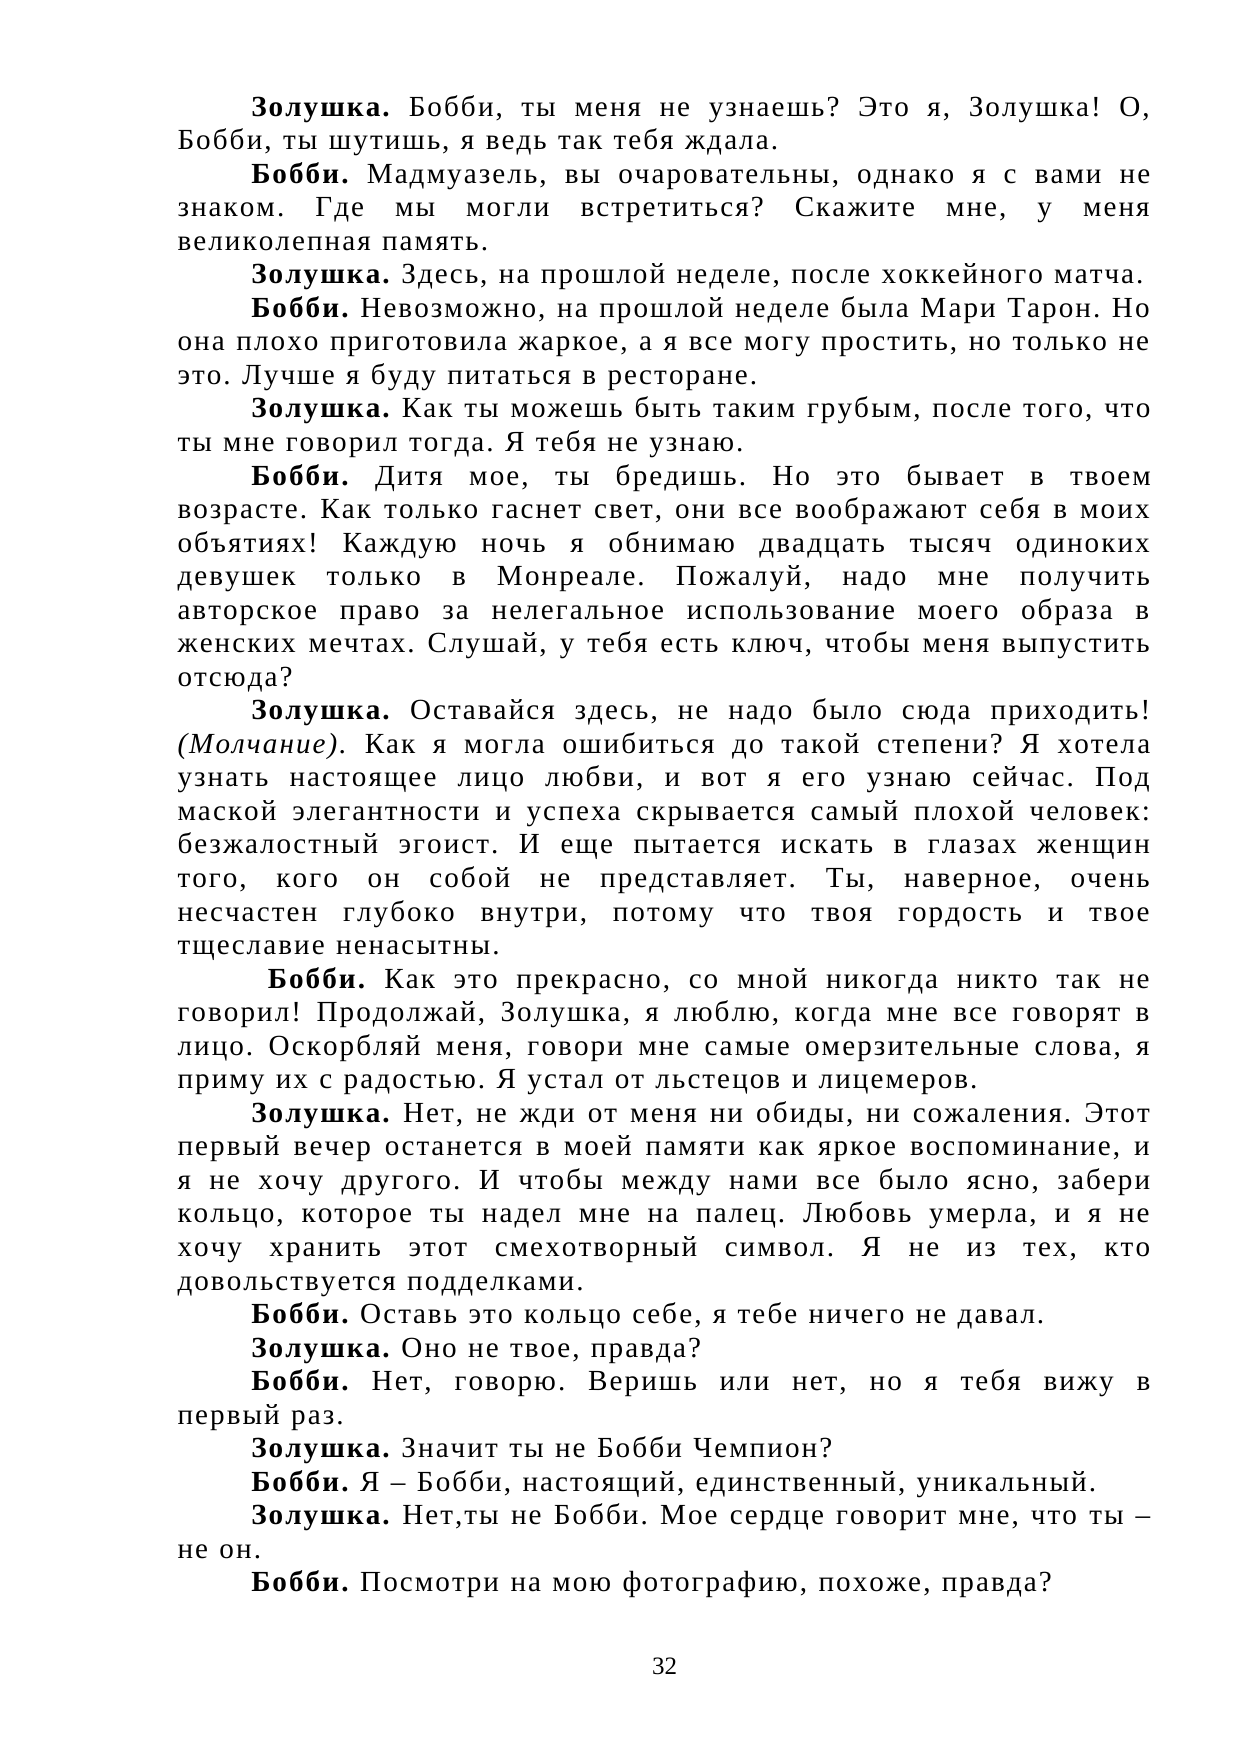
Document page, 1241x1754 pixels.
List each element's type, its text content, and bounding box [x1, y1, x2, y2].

text Бобби. Невозможно, на прошлой неделе была Мари Тарон. Но она плохо приготовила жаркое, а я все могу простить, но только не это. Лучше я буду питаться в ресторане. [177, 290, 1152, 391]
text Бобби. Нет, говорю. Веришь или нет, но я тебя вижу в первый раз. [177, 1363, 1152, 1430]
text Бобби. Как это прекрасно, со мной никогда никто так не говорил! Продолжай, Золушка, я люблю, когда мне все говорят в лицо. Оскорбляй меня, говори мне самые омерзительные слова, я приму их с радостью. Я устал от льстецов и лицемеров. [177, 961, 1152, 1095]
text Бобби. Оставь это кольцо себе, я тебе ничего не давал. [177, 1296, 1152, 1330]
text Золушка. Здесь, на прошлой неделе, после хоккейного матча. [177, 256, 1152, 290]
text Бобби. Посмотри на мою фотографию, похоже, правда? [177, 1564, 1152, 1598]
text Золушка. Оставайся здесь, не надо было сюда приходить! (Молчание). Как я могла ошибиться до такой степени? Я хотела узнать настоящее лицо любви, и вот я его узнаю сейчас. Под маской элегантности и успеха скрывается самый плохой человек: безжалостный эгоист. И еще пытается искать в глазах женщин того, кого он собой не представляет. Ты, наверное, очень несчастен глубоко внутри, потому что твоя гордость и твое тщеславие ненасытны. [177, 692, 1152, 961]
text Золушка. Значит ты не Бобби Чемпион? [177, 1430, 1152, 1464]
text Золушка. Нет, не жди от меня ни обиды, ни сожаления. Этот первый вечер останется в моей памяти как яркое воспоминание, и я не хочу другого. И чтобы между нами все было ясно, забери кольцо, которое ты надел мне на палец. Любовь умерла, и я не хочу хранить этот смехотворный символ. Я не из тех, кто довольствуется подделками. [177, 1095, 1152, 1296]
text Золушка. Оно не твое, правда? [177, 1330, 1152, 1363]
text Золушка. Бобби, ты меня не узнаешь? Это я, Золушка! О, Бобби, ты шутишь, я ведь так тебя ждала. [177, 89, 1152, 156]
text Бобби. Я – Бобби, настоящий, единственный, уникальный. [177, 1464, 1152, 1497]
text Золушка. Нет,ты не Бобби. Мое сердце говорит мне, что ты – не он. [177, 1497, 1152, 1564]
text Бобби. Дитя мое, ты бредишь. Но это бывает в твоем возрасте. Как только гаснет свет, они все воображают себя в моих объятиях! Каждую ночь я обнимаю двадцать тысяч одиноких девушек только в Монреале. Пожалуй, надо мне получить авторское право за нелегальное использование моего образа в женских мечтах. Слушай, у тебя есть ключ, чтобы меня выпустить отсюда? [177, 458, 1152, 692]
text Золушка. Как ты можешь быть таким грубым, после того, что ты мне говорил тогда. Я тебя не узнаю. [177, 391, 1152, 458]
text Бобби. Мадмуазель, вы очаровательны, однако я с вами не знаком. Где мы могли встретиться? Скажите мне, у меня великолепная память. [177, 156, 1152, 256]
